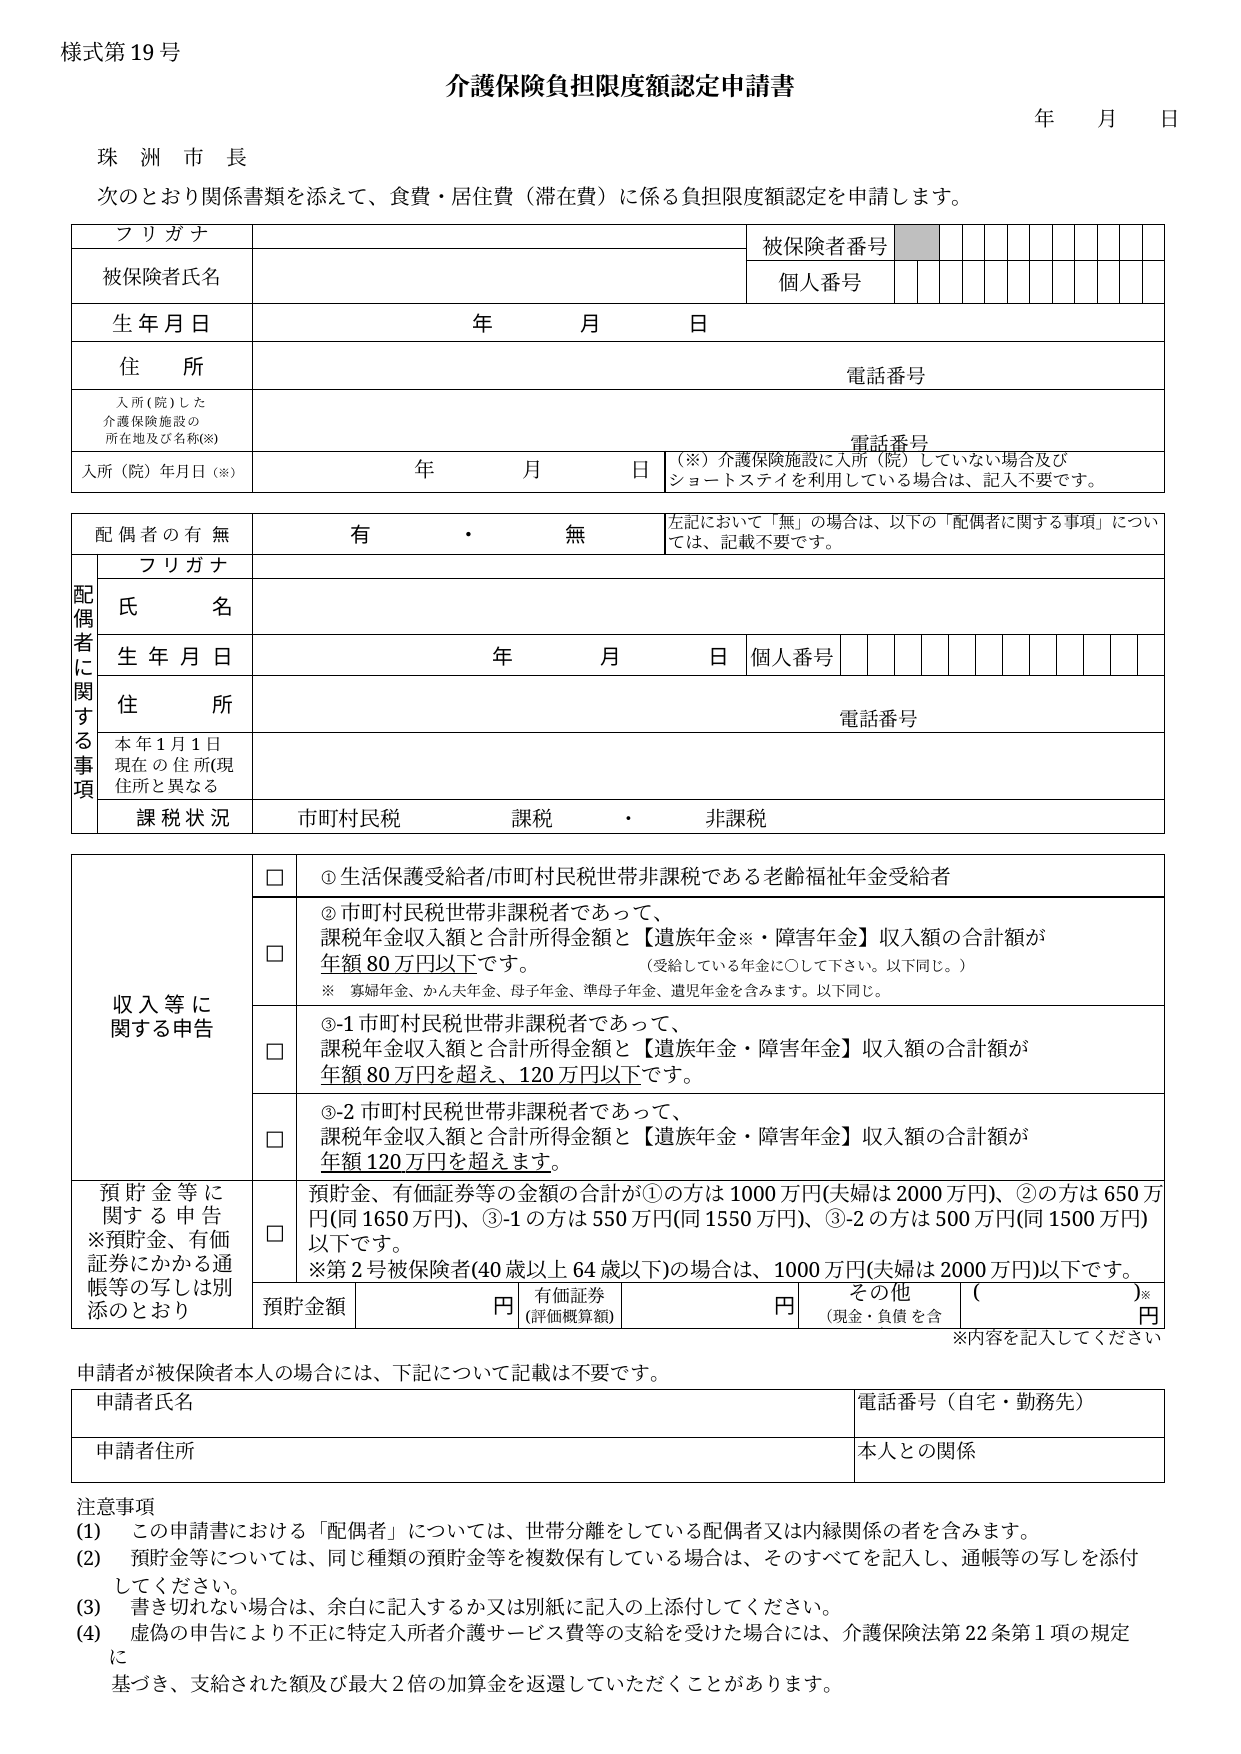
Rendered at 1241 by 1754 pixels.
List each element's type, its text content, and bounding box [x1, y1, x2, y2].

table_cell □ [253, 1181, 296, 1282]
table_cell 入所（院）年月日（※） [72, 452, 252, 492]
table_cell [253, 733, 1164, 799]
table_cell [1138, 635, 1164, 675]
table_cell ③-1市町村民税世帯非課税者であって、 課税年金収入額と合計所得金額と【遺族年金・障害年金】収入額の合計額が 年額80万円を超え、120万円以下です。 [297, 1006, 1164, 1093]
table_header □ [253, 855, 296, 896]
table_cell [1030, 635, 1056, 675]
table_cell 電話番号 [253, 342, 1164, 389]
table_cell [1084, 635, 1110, 675]
table_cell 本 年 1 月 1 日現在 の 住 所(現住所と異なる場合) [98, 733, 252, 799]
table_cell □ [253, 1094, 296, 1180]
table_header 左記において「無」の場合は、以下の「配偶者に関する事項」につい ては、記載不要です。 [666, 514, 1164, 553]
table_cell [253, 555, 1164, 577]
table_cell [253, 249, 746, 302]
table_cell [963, 261, 984, 302]
table_cell [918, 261, 939, 302]
table_header 配 偶 者 の 有 無 [72, 514, 252, 553]
table_cell 預貯金、有価証券等の金額の合計が①の方は1000万円(夫婦は2000万円)、②の方は650万円(同1650万円)、③-1の方は550万円(同1550万円)、③-2の方は500万円(同1500万円)以下です。 ※第2号被保険者(40歳以上64歳以下)の場合は、1000万円(夫婦は2000万円)以下です。 [297, 1181, 1164, 1282]
table_cell □ [253, 898, 296, 1005]
table_cell 本人との関係 [855, 1438, 1164, 1482]
table_cell [1057, 635, 1083, 675]
table_cell [1111, 635, 1137, 675]
table_cell [940, 261, 962, 302]
table_cell [985, 261, 1007, 302]
text 年 月 日 [60, 103, 1180, 133]
table_header [1120, 225, 1142, 260]
text (2) 預貯金等については、同じ種類の預貯金等を複数保有している場合は、そのすべてを記入し、通帳等の写しを添付 [76, 1547, 1139, 1571]
table_header フ リ ガ ナ [72, 225, 252, 248]
table_header [253, 225, 746, 248]
table_cell その他 （現金・負債 を含む） [799, 1283, 960, 1328]
table_cell 円 [356, 1283, 518, 1328]
table_cell 個人番号 [747, 261, 894, 302]
table_header [1030, 225, 1052, 260]
table_cell 課 税 状 況 [98, 800, 252, 832]
table_header [940, 225, 962, 260]
table_cell [1008, 261, 1029, 302]
text (4) 虚偽の申告により不正に特定入所者介護サービス費等の支給を受けた場合には、介護保険法第22条第１項の規定に [76, 1622, 1139, 1669]
table_cell [976, 635, 1002, 675]
text 介護保険負担限度額認定申請書 [60, 67, 1180, 103]
text (1) この申請書における「配偶者」については、世帯分離をしている配偶者又は内縁関係の者を含みます。 [76, 1519, 1180, 1543]
table_header 収 入 等 に 関する申告 [72, 855, 252, 1180]
table_header [1053, 225, 1074, 260]
table_cell フ リ ガ ナ [98, 555, 252, 577]
table_cell ③-2 市町村民税世帯非課税者であって、 課税年金収入額と合計所得金額と【遺族年金・障害年金】収入額の合計額が 年額120万円を超えます。 [297, 1094, 1164, 1180]
table_cell [895, 261, 917, 302]
table_header [895, 225, 939, 260]
table_cell 生 年 月 日 [72, 304, 252, 341]
table_cell 申請者住所 [72, 1438, 854, 1482]
text 注意事項 [76, 1494, 1180, 1519]
table_cell 年 月 日 [253, 452, 664, 492]
table_cell [1053, 261, 1074, 302]
table_cell 円 [622, 1283, 798, 1328]
table_cell 電話番号 [253, 676, 1164, 732]
table_cell [1143, 261, 1164, 302]
table_cell [1098, 261, 1119, 302]
table_cell [746, 304, 894, 341]
table_cell [1120, 261, 1142, 302]
table_header [985, 225, 1007, 260]
text 申請者が被保険者本人の場合には、下記について記載は不要です。 [76, 1357, 1180, 1386]
table_cell ②市町村民税世帯非課税者であって、 課税年金収入額と合計所得金額と【遺族年金※・障害年金】収入額の合計額が 年額80万円以下です。 （受給している年金に○して下さい。以下同じ。） ※ 寡婦年金、かん夫年金、母子年金、準母子年金、遺児年金を含みます。以下同じ。 [297, 898, 1164, 1005]
table_header [1008, 225, 1029, 260]
table_cell 年 月 日 [253, 304, 746, 341]
table_cell [868, 635, 894, 675]
text (3) 書き切れない場合は、余白に記入するか又は別紙に記入の上添付してください。 [76, 1598, 1180, 1618]
table_cell [895, 304, 1164, 341]
table_header [1075, 225, 1097, 260]
text 基づき、支給された額及び最大２倍の加算金を返還していただくことがあります。 [71, 1673, 1139, 1696]
table_cell [841, 635, 867, 675]
table_cell □ [253, 1006, 296, 1093]
table_cell 被保険者氏名 [72, 249, 252, 302]
table_cell 預 貯 金 等 に 関す る 申 告 ※預貯金、有価証券にかかる通帳等の写しは別添のとおり [72, 1181, 252, 1328]
text 珠 洲 市 長 [97, 142, 1180, 171]
table_cell 住 所 [98, 676, 252, 732]
table_header [963, 225, 984, 260]
table_cell 有価証券 (評価概算額) [519, 1283, 621, 1328]
table_cell [1075, 261, 1097, 302]
table_cell [1003, 635, 1029, 675]
table_cell 入所(院)した 介護保険施設の 所在地及び名称(※) [72, 390, 252, 451]
table_header [1098, 225, 1119, 260]
table_cell [949, 635, 975, 675]
table_cell 配 偶 者 に 関 す る 事 項 [72, 555, 97, 832]
text 次のとおり関係書類を添えて、食費・居住費（滞在費）に係る負担限度額認定を申請します。 [97, 180, 1180, 210]
table_header ①生活保護受給者/市町村民税世帯非課税である老齢福祉年金受給者 [297, 855, 1164, 896]
table_header 申請者氏名 [72, 1390, 854, 1437]
table_cell 年 月 日 [253, 635, 746, 675]
text ※内容を記入してください [517, 1329, 1180, 1348]
table_cell [253, 579, 1164, 634]
table_cell 電話番号 [253, 390, 1164, 451]
table_cell [1030, 261, 1052, 302]
table_header [1143, 225, 1164, 260]
table_cell 個人番号 [747, 635, 840, 675]
text 様式第19号 [60, 35, 1180, 67]
table_cell [922, 635, 948, 675]
table_cell 市町村民税 課税 ・ 非課税 [253, 800, 1164, 832]
table_cell 生 年 月 日 [98, 635, 252, 675]
table_header 有 ・ 無 [253, 514, 664, 553]
table_cell 氏 名 [98, 579, 252, 634]
table_cell 預貯金額 [253, 1283, 355, 1328]
table_cell （※）介護保険施設に入所（院）していない場合及び ショートステイを利用している場合は、記入不要です。 [666, 452, 1164, 492]
table_cell 住 所 [72, 342, 252, 389]
table_cell ( )※ 円 [961, 1283, 1164, 1328]
table_header 被保険者番号 [747, 225, 894, 260]
text してください。 [82, 1574, 1139, 1598]
table_cell [895, 635, 921, 675]
table_header 電話番号（自宅・勤務先） [855, 1390, 1164, 1437]
